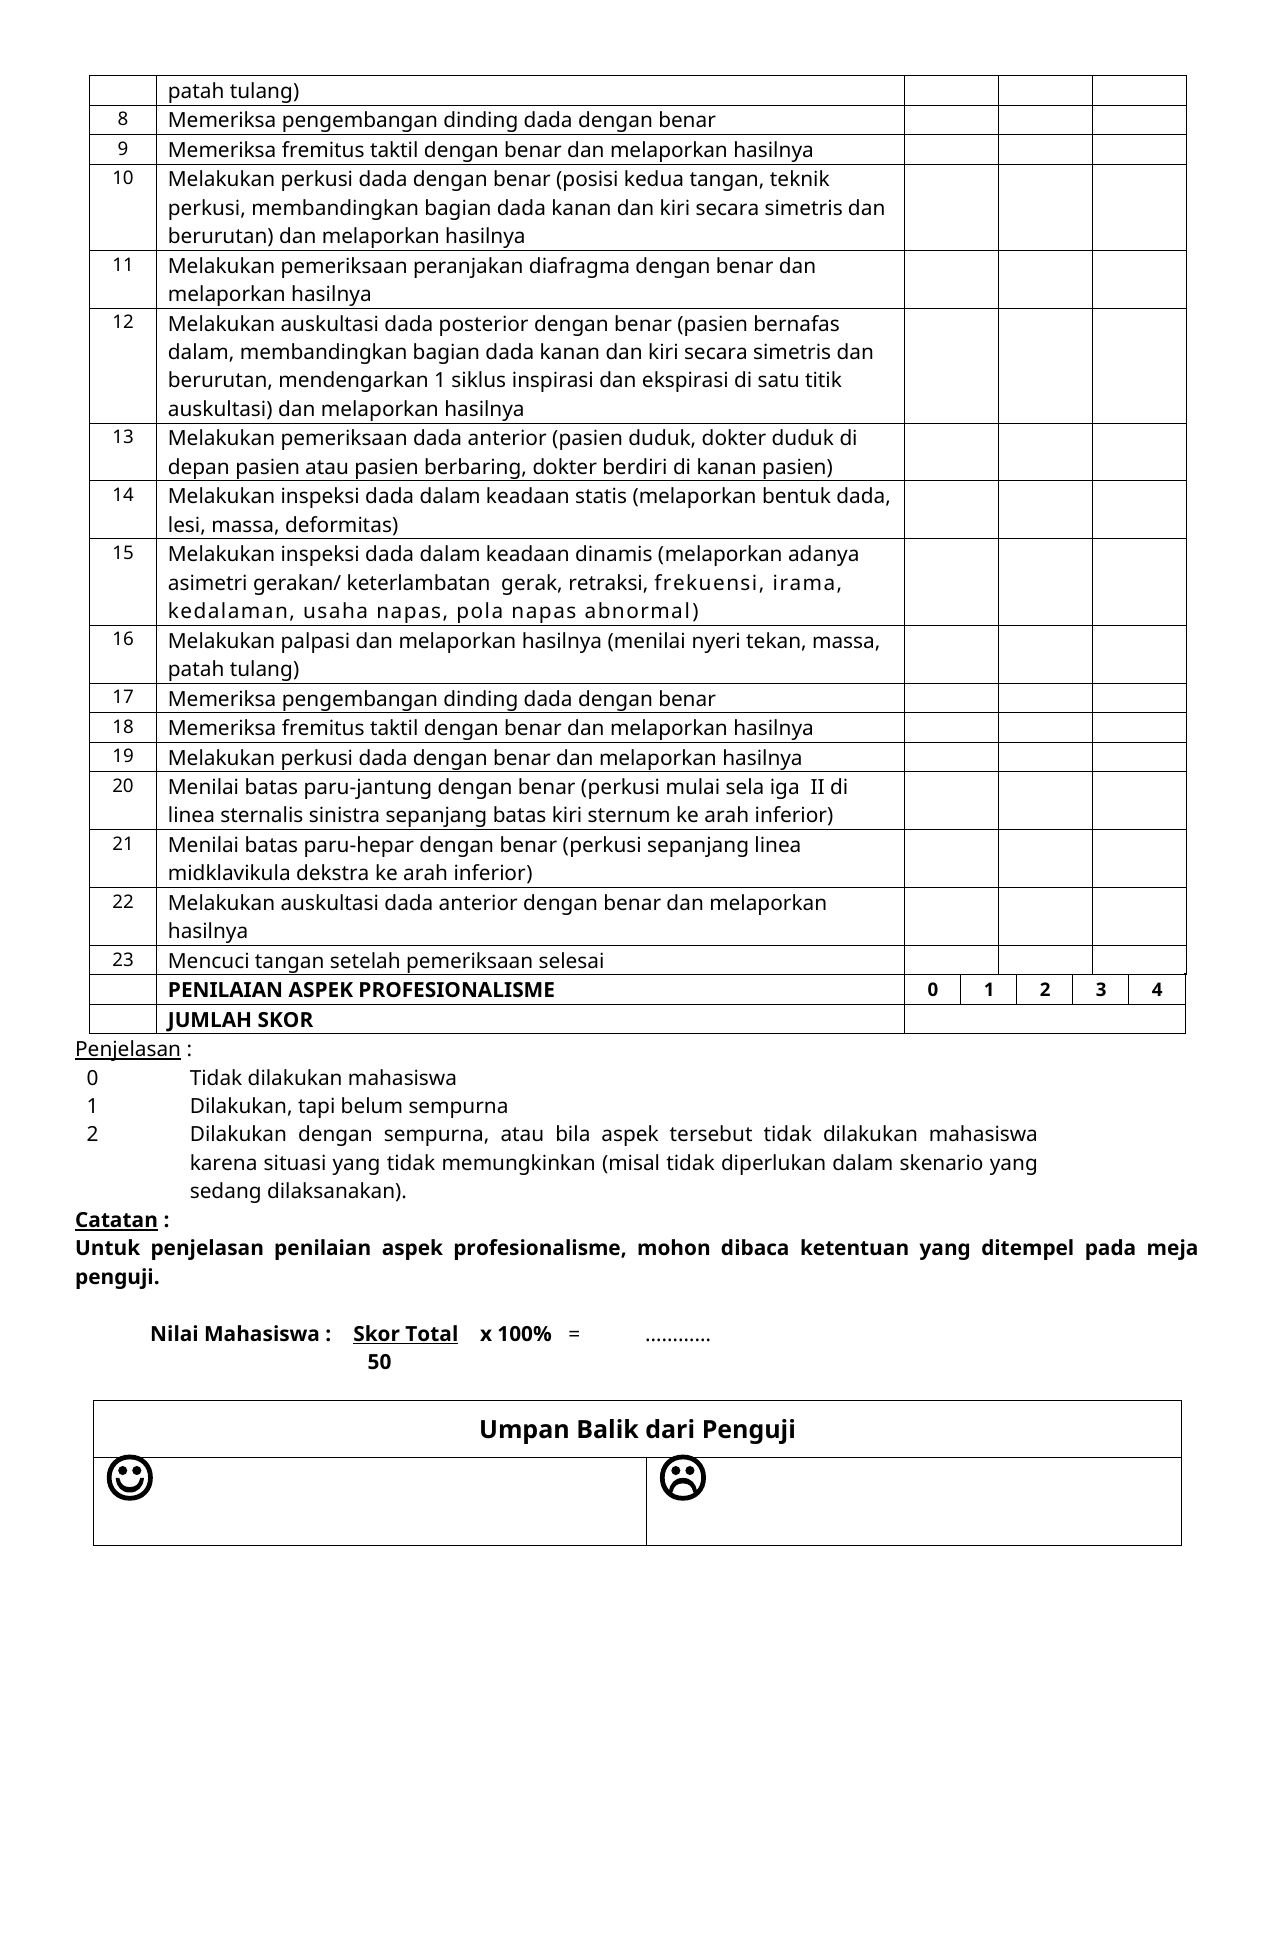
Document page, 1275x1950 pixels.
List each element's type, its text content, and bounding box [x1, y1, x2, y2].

text Untuk penjelasan penilaian aspek profesionalisme, mohon dibaca ketentuan yang ditempel pada meja penguji. [75, 1233, 1200, 1290]
table_cell [1093, 772, 1186, 829]
table_cell 2 [1017, 975, 1072, 1004]
table_cell 1 [75, 1091, 178, 1119]
text Nilai Mahasiswa : Skor Total x 100% = ………… [75, 1319, 1200, 1347]
table_cell [1093, 626, 1186, 683]
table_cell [157, 76, 904, 104]
table_cell [1093, 684, 1186, 712]
table_cell [1093, 888, 1186, 945]
table_cell [999, 106, 1092, 134]
table_cell [1093, 830, 1186, 887]
text 50 [75, 1347, 1200, 1376]
table_cell [1093, 713, 1186, 742]
table_cell 1 [961, 975, 1016, 1004]
table_cell [647, 1458, 1181, 1545]
table_cell Mencuci tangan setelah pemeriksaan selesai [157, 946, 904, 974]
table_cell JUMLAH SKOR [157, 1005, 904, 1033]
table_cell 7 [90, 76, 156, 104]
text Penjelasan : [75, 1034, 1200, 1063]
table_cell [1093, 135, 1186, 163]
table_cell Memeriksa pengembangan dinding dada dengan benar [157, 684, 904, 712]
table_cell Dilakukan dengan sempurna, atau bila aspek tersebut tidak dilakukan mahasiswa karena situasi yang tidak memungkinkan (misal tidak diperlukan dalam skenario yang sedang dilaksanakan). [178, 1120, 1050, 1205]
table_cell [905, 251, 998, 308]
table_cell [905, 1005, 1185, 1033]
table_cell Memeriksa pengembangan dinding dada dengan benar [157, 106, 904, 134]
table_cell 20 [90, 772, 156, 829]
table_cell 3 [1073, 975, 1128, 1004]
table_cell [1093, 165, 1186, 250]
text Catatan : [75, 1205, 1200, 1233]
table_cell Melakukan pemeriksaan peranjakan diafragma dengan benar dan melaporkan hasilnya [157, 251, 904, 308]
table_cell [999, 743, 1092, 771]
table_cell [1093, 424, 1186, 480]
table_cell 22 [90, 888, 156, 945]
table_cell [1093, 946, 1186, 974]
table_cell [905, 135, 998, 163]
table_cell Melakukan inspeksi dada dalam keadaan dinamis (melaporkan adanya asimetri gerakan/ keterlambatan gerak, retraksi, frekuensi, irama, kedalaman, usaha napas, pola napas abnormal) [157, 539, 904, 625]
table_cell Memeriksa fremitus taktil dengan benar dan melaporkan hasilnya [157, 135, 904, 163]
table_cell [905, 424, 998, 480]
table_cell Melakukan pemeriksaan dada anterior (pasien duduk, dokter duduk di depan pasien atau pasien berbaring, dokter berdiri di kanan pasien) [157, 424, 904, 480]
table_cell 21 [90, 830, 156, 887]
table_cell 15 [90, 539, 156, 625]
table_cell Melakukan auskultasi dada anterior dengan benar dan melaporkan hasilnya [157, 888, 904, 945]
table_cell [905, 743, 998, 771]
table_cell 2 [75, 1120, 178, 1205]
table_cell [999, 830, 1092, 887]
table_cell [999, 772, 1092, 829]
table_cell Dilakukan, tapi belum sempurna [178, 1091, 1050, 1119]
table_cell [999, 946, 1092, 974]
table_cell [90, 1005, 156, 1033]
table_cell Menilai batas paru-hepar dengan benar (perkusi sepanjang linea midklavikula dekstra ke arah inferior) [157, 830, 904, 887]
table_cell Melakukan perkusi dada dengan benar dan melaporkan hasilnya [157, 743, 904, 771]
table_cell [1093, 106, 1186, 134]
table_cell PENILAIAN ASPEK PROFESIONALISME [157, 975, 904, 1004]
table_cell 9 [90, 135, 156, 163]
table_cell Melakukan palpasi dan melaporkan hasilnya (menilai nyeri tekan, massa, patah tulang) [157, 626, 904, 683]
table_cell Melakukan inspeksi dada dalam keadaan statis (melaporkan bentuk dada, lesi, massa, deformitas) [157, 481, 904, 538]
table_cell 0 [905, 975, 960, 1004]
table_cell [999, 626, 1092, 683]
table_cell 8 [90, 106, 156, 134]
table_cell [999, 251, 1092, 308]
table_cell [999, 684, 1092, 712]
table_cell [905, 309, 998, 422]
table_header Tidak dilakukan mahasiswa [178, 1063, 1050, 1091]
table_cell [1093, 743, 1186, 771]
table_cell 13 [90, 424, 156, 480]
table_header 0 [75, 1063, 178, 1091]
table_cell 4 [1129, 975, 1185, 1004]
table_cell [905, 713, 998, 742]
table_cell 17 [90, 684, 156, 712]
table_cell [999, 76, 1092, 104]
table_cell [905, 539, 998, 625]
table_cell 11 [90, 251, 156, 308]
table_cell 10 [90, 165, 156, 250]
table_cell [999, 481, 1092, 538]
table_cell Melakukan perkusi dada dengan benar (posisi kedua tangan, teknik perkusi, membandingkan bagian dada kanan dan kiri secara simetris dan berurutan) dan melaporkan hasilnya [157, 165, 904, 250]
table_cell 14 [90, 481, 156, 538]
table_cell [905, 106, 998, 134]
table_cell [999, 713, 1092, 742]
table_cell [905, 481, 998, 538]
table_cell Melakukan auskultasi dada posterior dengan benar (pasien bernafas dalam, membandingkan bagian dada kanan dan kiri secara simetris dan berurutan, mendengarkan 1 siklus inspirasi dan ekspirasi di satu titik auskultasi) dan melaporkan hasilnya [157, 309, 904, 422]
table_cell [1093, 251, 1186, 308]
table_cell 23 [90, 946, 156, 974]
table_cell [905, 76, 998, 104]
table_cell 16 [90, 626, 156, 683]
table_cell [905, 946, 998, 974]
table_header Umpan Balik dari Penguji [94, 1401, 1181, 1457]
table_cell [999, 165, 1092, 250]
table_cell [999, 135, 1092, 163]
table_cell [999, 539, 1092, 625]
table_cell [999, 888, 1092, 945]
table_cell [999, 309, 1092, 422]
table_cell 18 [90, 713, 156, 742]
table_cell [905, 830, 998, 887]
table_cell [999, 424, 1092, 480]
table_cell Memeriksa fremitus taktil dengan benar dan melaporkan hasilnya [157, 713, 904, 742]
table_cell [905, 684, 998, 712]
table_cell [1093, 309, 1186, 422]
table_cell [1093, 481, 1186, 538]
table_cell [905, 165, 998, 250]
table_cell [905, 772, 998, 829]
table_cell [94, 1458, 646, 1545]
table_cell [905, 626, 998, 683]
table_cell [1093, 539, 1186, 625]
table_cell 19 [90, 743, 156, 771]
table_cell [1093, 76, 1186, 104]
table_cell Menilai batas paru-jantung dengan benar (perkusi mulai sela iga II di linea sternalis sinistra sepanjang batas kiri sternum ke arah inferior) [157, 772, 904, 829]
table_cell [905, 888, 998, 945]
table_cell 12 [90, 309, 156, 422]
table_cell [90, 975, 156, 1004]
